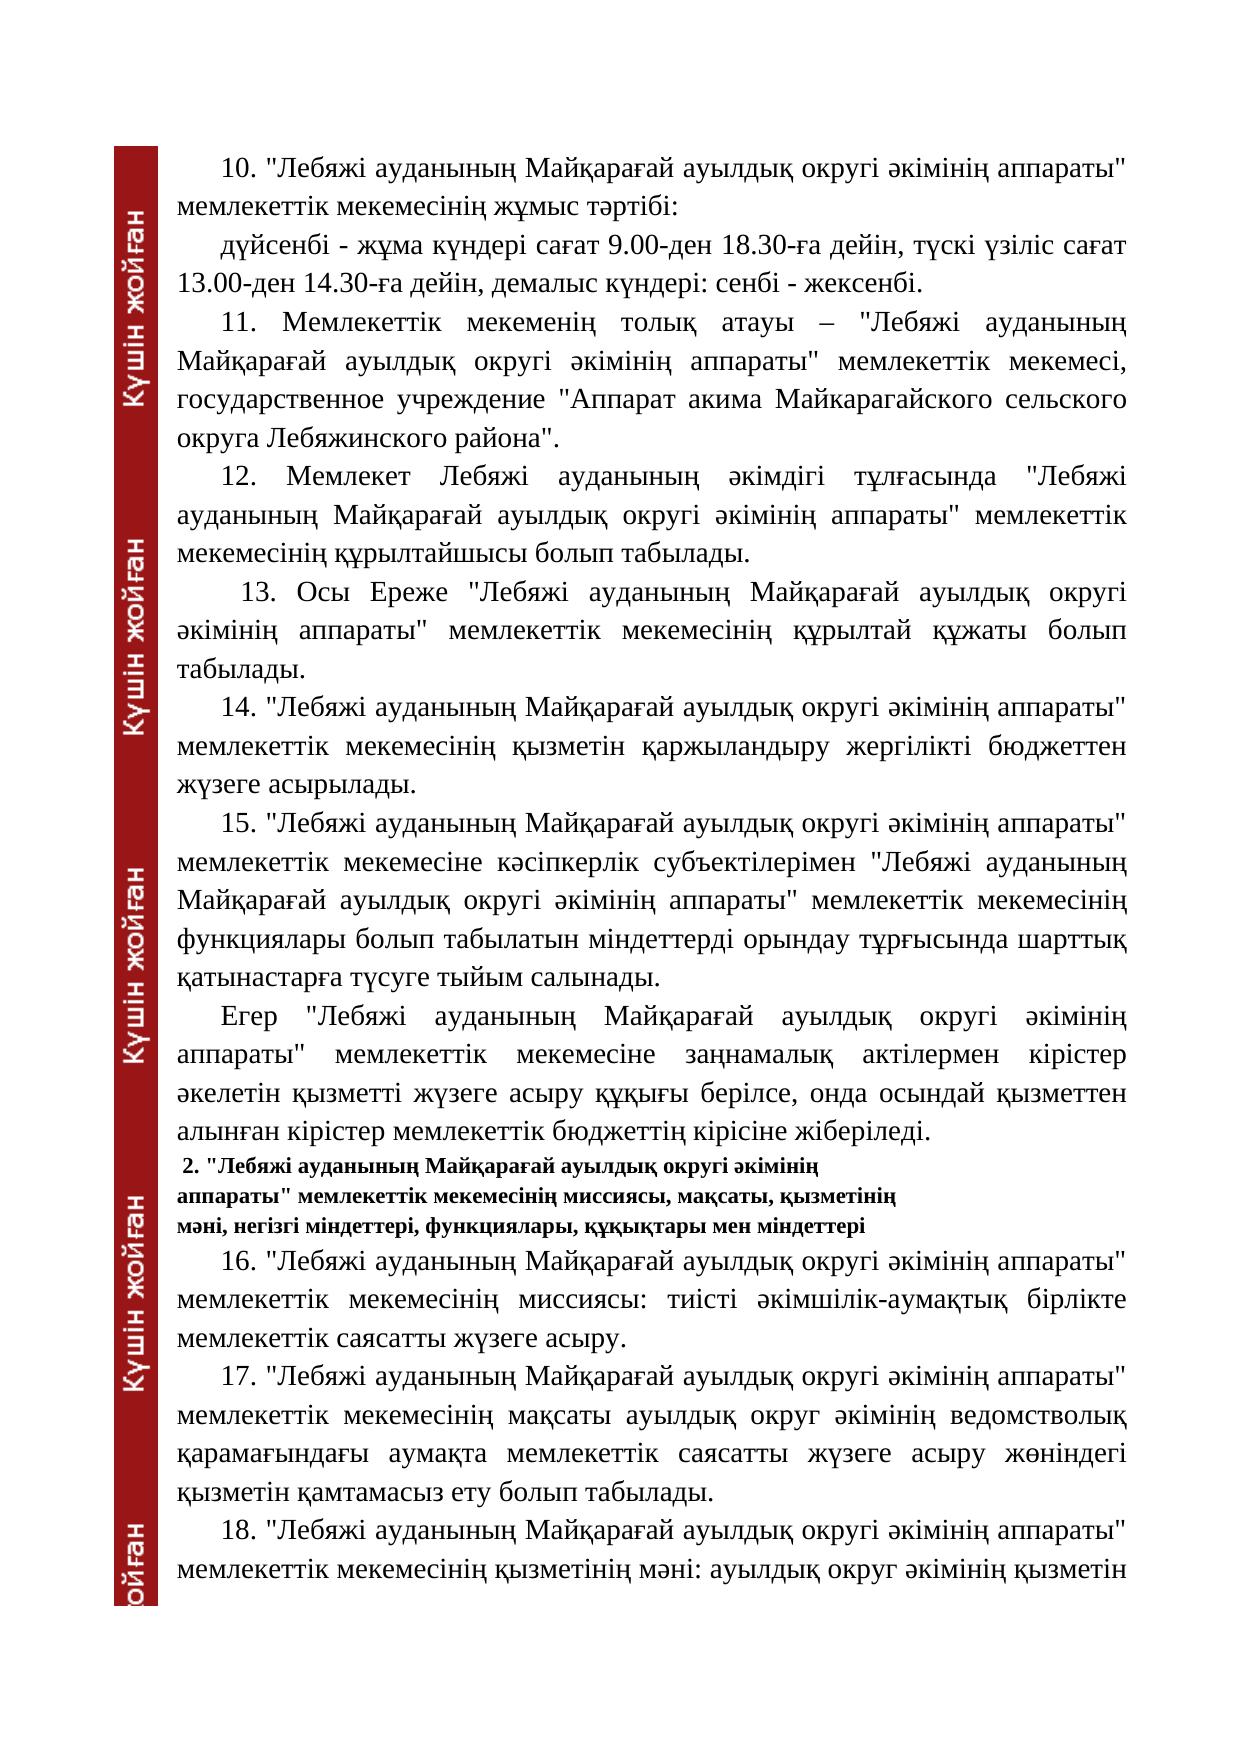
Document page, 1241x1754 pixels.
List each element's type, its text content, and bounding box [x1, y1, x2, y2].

text 16. "Лебяжі ауданының Майқарағай ауылдық округі әкімінің аппараты" мемлекеттік мекемесінің миссиясы: тиісті әкімшілік-аумақтық бірлікте мемлекеттік саясатты жүзеге асыру. [112, 1243, 1128, 1353]
picture [114, 1147, 158, 1152]
picture [114, 993, 158, 998]
picture [114, 1353, 158, 1358]
text 14. "Лебяжі ауданының Майқарағай ауылдық округі әкімінің аппараты" мемлекеттік мекемесінің қызметін қаржыландыру жергілікті бюджеттен жүзеге асырылады. [112, 689, 1128, 800]
text 11. Мемлекеттік мекеменің толық атауы – "Лебяжі ауданының Майқарағай ауылдық округі әкімінің аппараты" мемлекеттік мекемесі, государственное учреждение "Аппарат акима Майкарагайского сельского округа Лебяжинского района". [112, 304, 1128, 453]
text дүйсенбі - жұма күндері сағат 9.00-ден 18.30-ға дейін, түскі үзіліс сағат 13.00-ден 14.30-ға дейін, демалыс күндері: сенбі - жексенбі. [112, 227, 1128, 299]
picture [114, 1584, 158, 1606]
picture [114, 1507, 158, 1512]
picture [114, 800, 158, 805]
picture [114, 299, 158, 304]
picture [114, 684, 158, 689]
text 17. "Лебяжі ауданының Майқарағай ауылдық округі әкімінің аппараты" мемлекеттік мекемесінің мақсаты ауылдық округ әкімінің ведомстволық қарамағындағы аумақта мемлекеттік саясатты жүзеге асыру жөніндегі қызметін қамтамасыз ету болып табылады. [112, 1358, 1128, 1507]
picture [114, 1239, 158, 1243]
text 10. "Лебяжі ауданының Майқарағай ауылдық округі әкімінің аппараты" мемлекеттік мекемесінің жұмыс тәртібі: [112, 150, 1128, 222]
text 15. "Лебяжі ауданының Майқарағай ауылдық округі әкімінің аппараты" мемлекеттік мекемесіне кәсіпкерлік субъектілерімен "Лебяжі ауданының Майқарағай ауылдық округі әкімінің аппараты" мемлекеттік мекемесінің функциялары болып табылатын міндеттерді орындау тұрғысында шарттық қатынастарға түсуге тыйым салынады. [112, 805, 1128, 993]
text 12. Мемлекет Лебяжі ауданының әкімдігі тұлғасында "Лебяжі ауданының Майқарағай ауылдық округі әкімінің аппараты" мемлекеттік мекемесінің құрылтайшысы болып табылады. [112, 458, 1128, 569]
picture [114, 453, 158, 458]
picture [114, 146, 158, 150]
text Егер "Лебяжі ауданының Майқарағай ауылдық округі әкімінің аппараты" мемлекеттік мекемесіне заңнамалық актілермен кірістер әкелетін қызметті жүзеге асыру құқығы берілсе, онда осындай қызметтен алынған кірістер мемлекеттік бюджеттің кірісіне жіберіледі. [112, 998, 1128, 1147]
text 13. Осы Ереже "Лебяжі ауданының Майқарағай ауылдық округі әкімінің аппараты" мемлекеттік мекемесінің құрылтай құжаты болып табылады. [112, 574, 1128, 684]
picture [114, 222, 158, 227]
text 2. "Лебяжі ауданының Майқарағай ауылдық округі әкімінің аппараты" мемлекеттік мекемесінің миссиясы, мақсаты, қызметінің мәні, негізгі міндеттері, функциялары, құқықтары мен міндеттері [112, 1152, 1128, 1239]
picture [114, 569, 158, 574]
